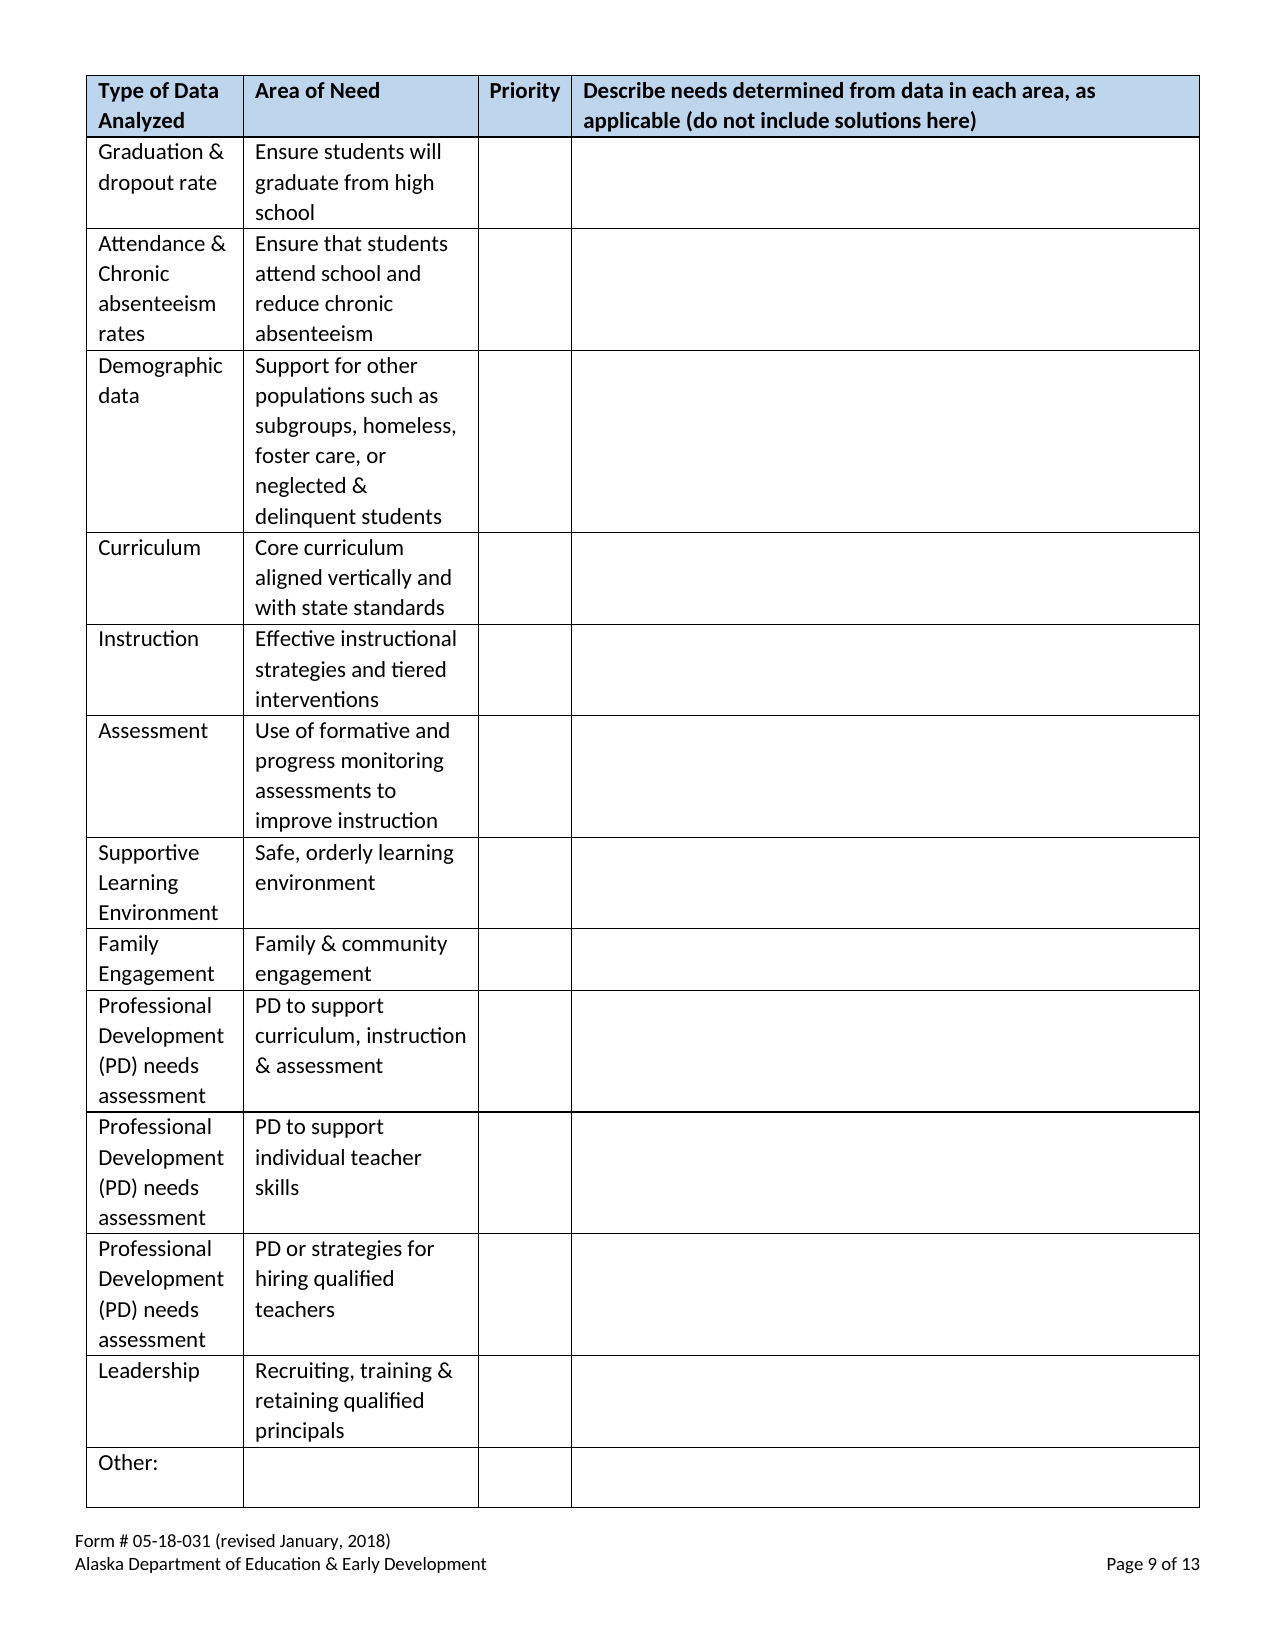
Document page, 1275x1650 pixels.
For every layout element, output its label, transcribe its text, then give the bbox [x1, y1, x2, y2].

table_cell [572, 1448, 1199, 1507]
table_cell [479, 351, 571, 532]
table_cell [479, 533, 571, 623]
table_header Area of Need [244, 76, 478, 136]
table_cell Effective instructional strategies and tiered interventions [244, 625, 478, 715]
table_cell [572, 929, 1199, 990]
table_cell [479, 138, 571, 228]
table_header Type of Data Analyzed [87, 76, 243, 136]
table_cell [479, 838, 571, 928]
table_cell Ensure students will graduate from high school [244, 138, 478, 228]
table_cell PD to support curriculum, instruction & assessment [244, 991, 478, 1111]
table_cell [479, 1113, 571, 1233]
table_cell [479, 229, 571, 350]
table_cell PD to support individual teacher skills [244, 1113, 478, 1233]
table_cell [479, 1448, 571, 1507]
table_cell [572, 991, 1199, 1111]
table_cell Instruction [87, 625, 243, 715]
table_cell Safe, orderly learning environment [244, 838, 478, 928]
table_cell [572, 625, 1199, 715]
table_cell [244, 1448, 478, 1507]
table_cell [572, 138, 1199, 228]
table_cell Other: [87, 1448, 243, 1507]
table_cell Ensure that students attend school and reduce chronic absenteeism [244, 229, 478, 350]
table_cell Demographic data [87, 351, 243, 532]
table_cell Family Engagement [87, 929, 243, 990]
table_cell Professional Development (PD) needs assessment [87, 1234, 243, 1355]
table_cell Family & community engagement [244, 929, 478, 990]
table_cell Leadership [87, 1356, 243, 1447]
table_cell Graduation & dropout rate [87, 138, 243, 228]
table_cell [479, 929, 571, 990]
table_cell [572, 229, 1199, 350]
table_cell [572, 1113, 1199, 1233]
table_cell [572, 1234, 1199, 1355]
table_cell [479, 716, 571, 837]
table_header Priority [479, 76, 571, 136]
table_cell [572, 716, 1199, 837]
table_cell Professional Development (PD) needs assessment [87, 1113, 243, 1233]
table_cell Recruiting, training & retaining qualified principals [244, 1356, 478, 1447]
table_cell [572, 533, 1199, 623]
table_cell [572, 838, 1199, 928]
table_cell Professional Development (PD) needs assessment [87, 991, 243, 1111]
table_cell Use of formative and progress monitoring assessments to improve instruction [244, 716, 478, 837]
table_cell [479, 991, 571, 1111]
table_cell Support for other populations such as subgroups, homeless, foster care, or neglected & delinquent students [244, 351, 478, 532]
table_cell Supportive Learning Environment [87, 838, 243, 928]
table_cell PD or strategies for hiring qualified teachers [244, 1234, 478, 1355]
table_cell Curriculum [87, 533, 243, 623]
table_cell [572, 1356, 1199, 1447]
table_cell [479, 1234, 571, 1355]
table_cell Core curriculum aligned vertically and with state standards [244, 533, 478, 623]
table_cell [572, 351, 1199, 532]
table_cell [479, 1356, 571, 1447]
table_cell Attendance & Chronic absenteeism rates [87, 229, 243, 350]
table_cell Assessment [87, 716, 243, 837]
table_header Describe needs determined from data in each area, as applicable (do not include solutions here) [572, 76, 1199, 136]
table_cell [479, 625, 571, 715]
